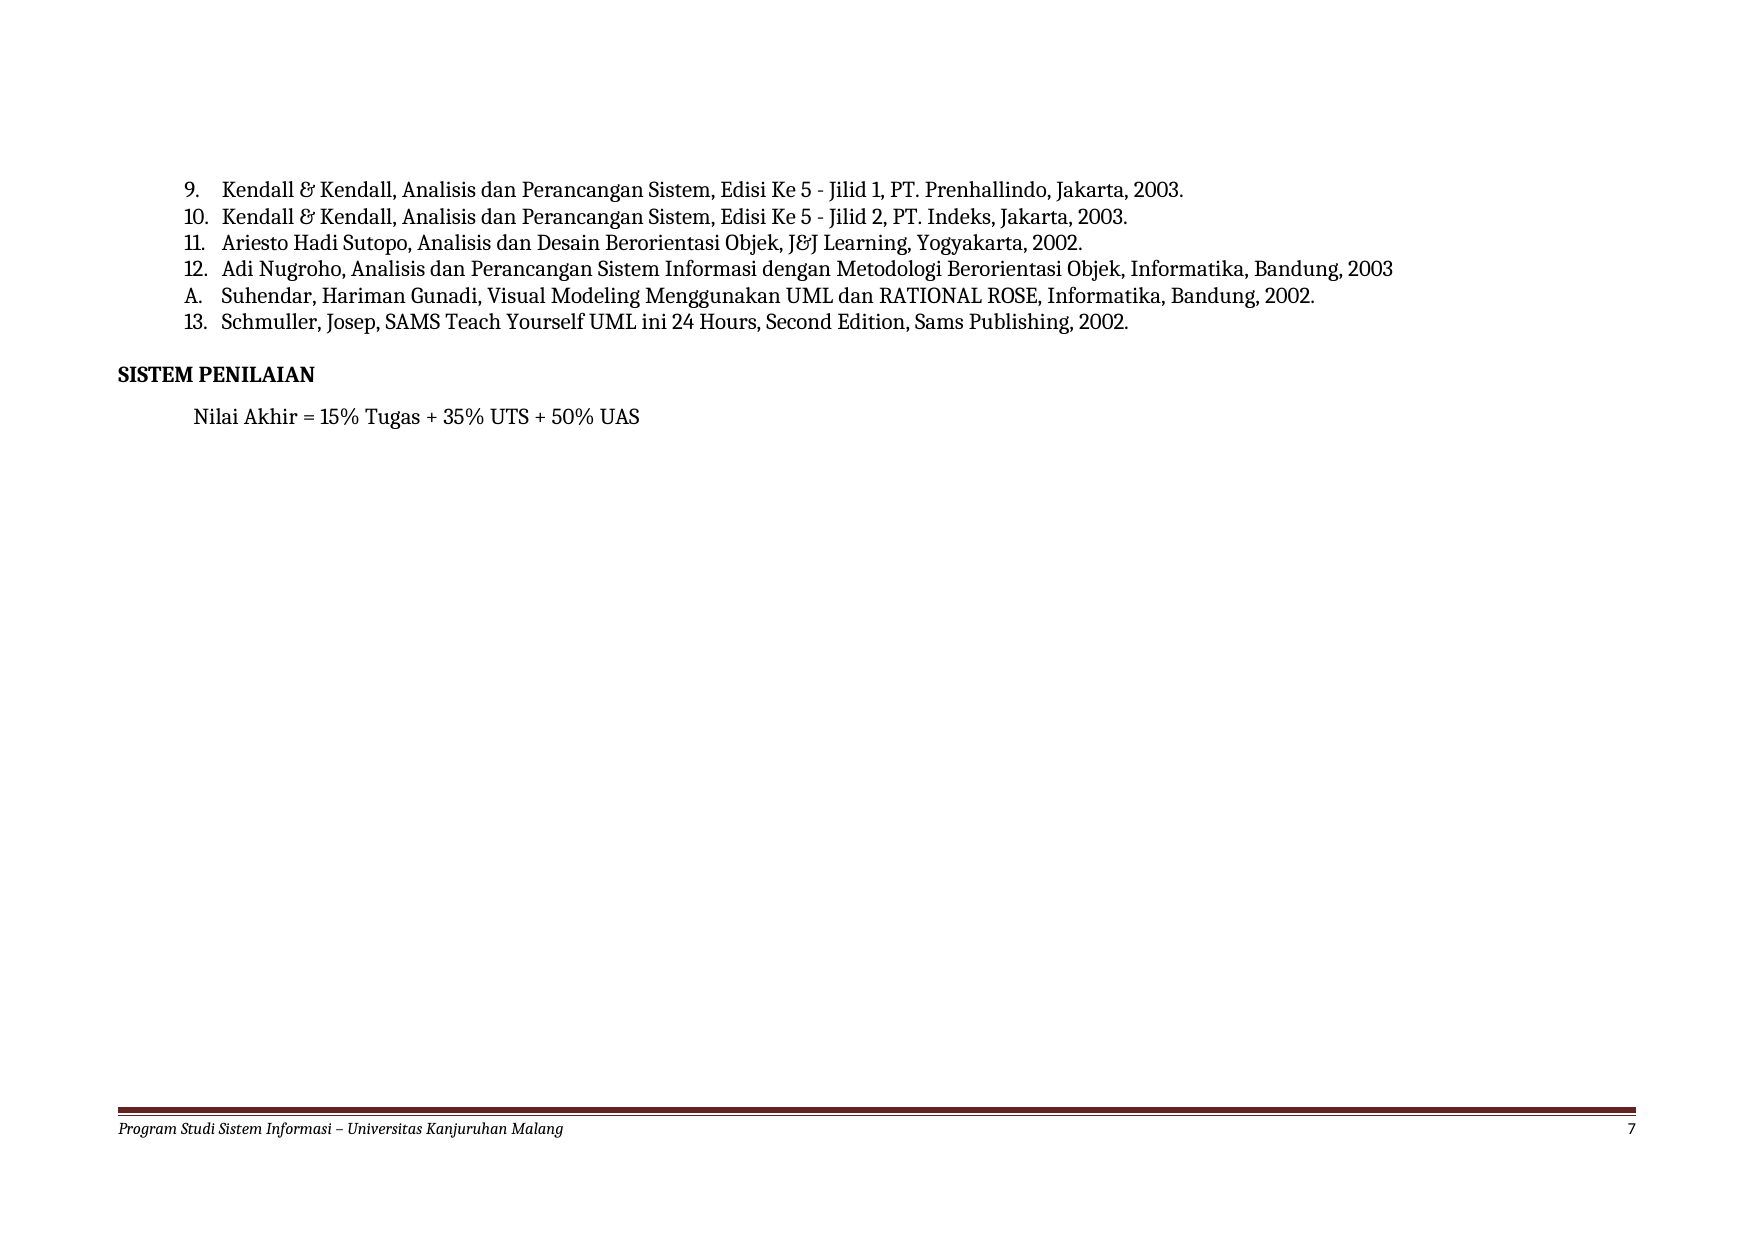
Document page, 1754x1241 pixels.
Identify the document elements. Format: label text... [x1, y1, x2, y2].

list Kendall & Kendall, Analisis dan Perancangan Sistem, Edisi Ke 5 - Jilid 1, PT. Prenhallindo, Jakarta, 2003. [184, 177, 1636, 203]
list Adi Nugroho, Analisis dan Perancangan Sistem Informasi dengan Metodologi Berorientasi Objek, Informatika, Bandung, 2003 [184, 256, 1636, 283]
list Nilai Akhir = 15% Tugas + 35% UTS + 50% UAS [193, 404, 1636, 430]
list Ariesto Hadi Sutopo, Analisis dan Desain Berorientasi Objek, J&J Learning, Yogyakarta, 2002. [184, 230, 1636, 256]
list Kendall & Kendall, Analisis dan Perancangan Sistem, Edisi Ke 5 - Jilid 2, PT. Indeks, Jakarta, 2003. [184, 203, 1636, 230]
text SISTEM PENILAIAN [118, 362, 1636, 388]
list Suhendar, Hariman Gunadi, Visual Modeling Menggunakan UML dan RATIONAL ROSE, Informatika, Bandung, 2002. [184, 283, 1636, 309]
list Schmuller, Josep, SAMS Teach Yourself UML ini 24 Hours, Second Edition, Sams Publishing, 2002. [184, 309, 1636, 335]
